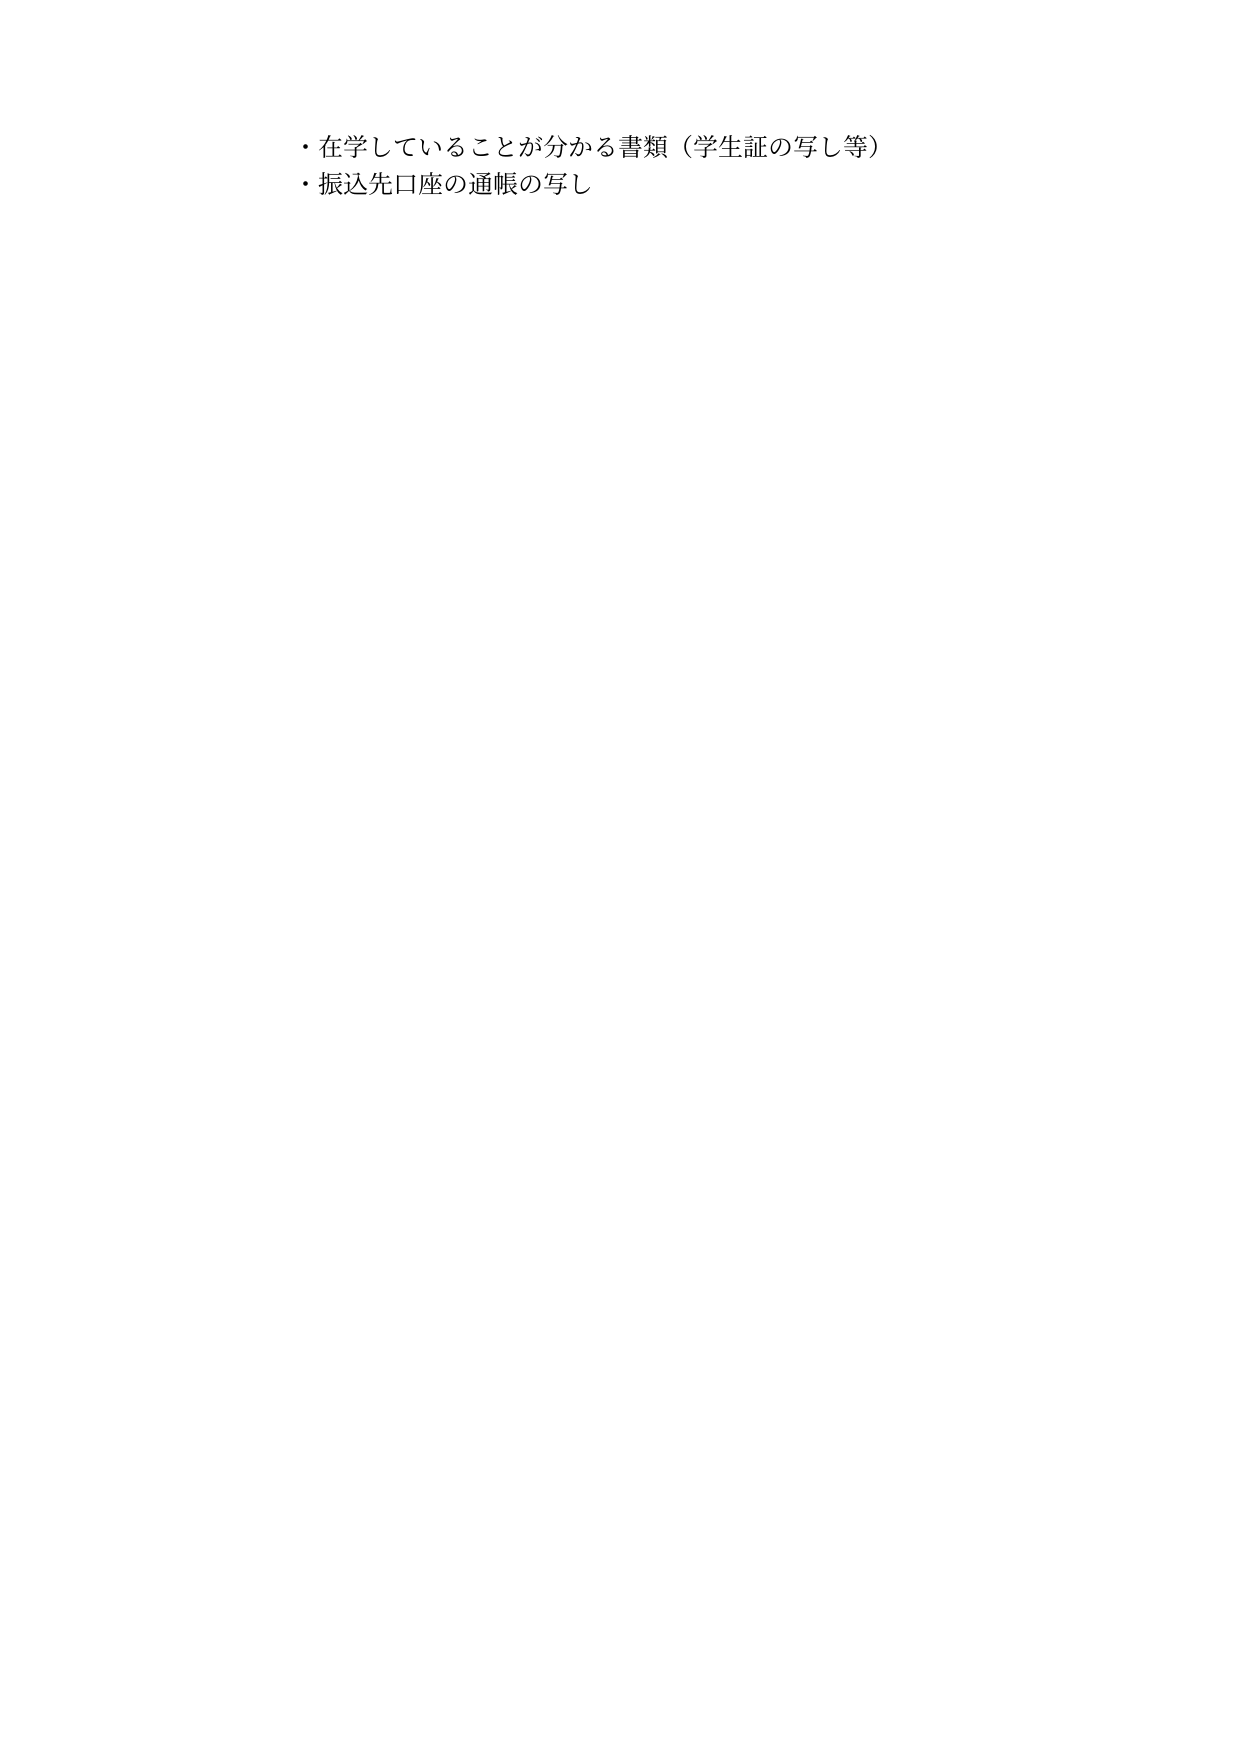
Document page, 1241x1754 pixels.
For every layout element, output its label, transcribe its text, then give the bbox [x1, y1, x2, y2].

text ・在学していることが分かる書類（学生証の写し等） [118, 127, 1122, 164]
text ・振込先口座の通帳の写し [118, 164, 1122, 202]
